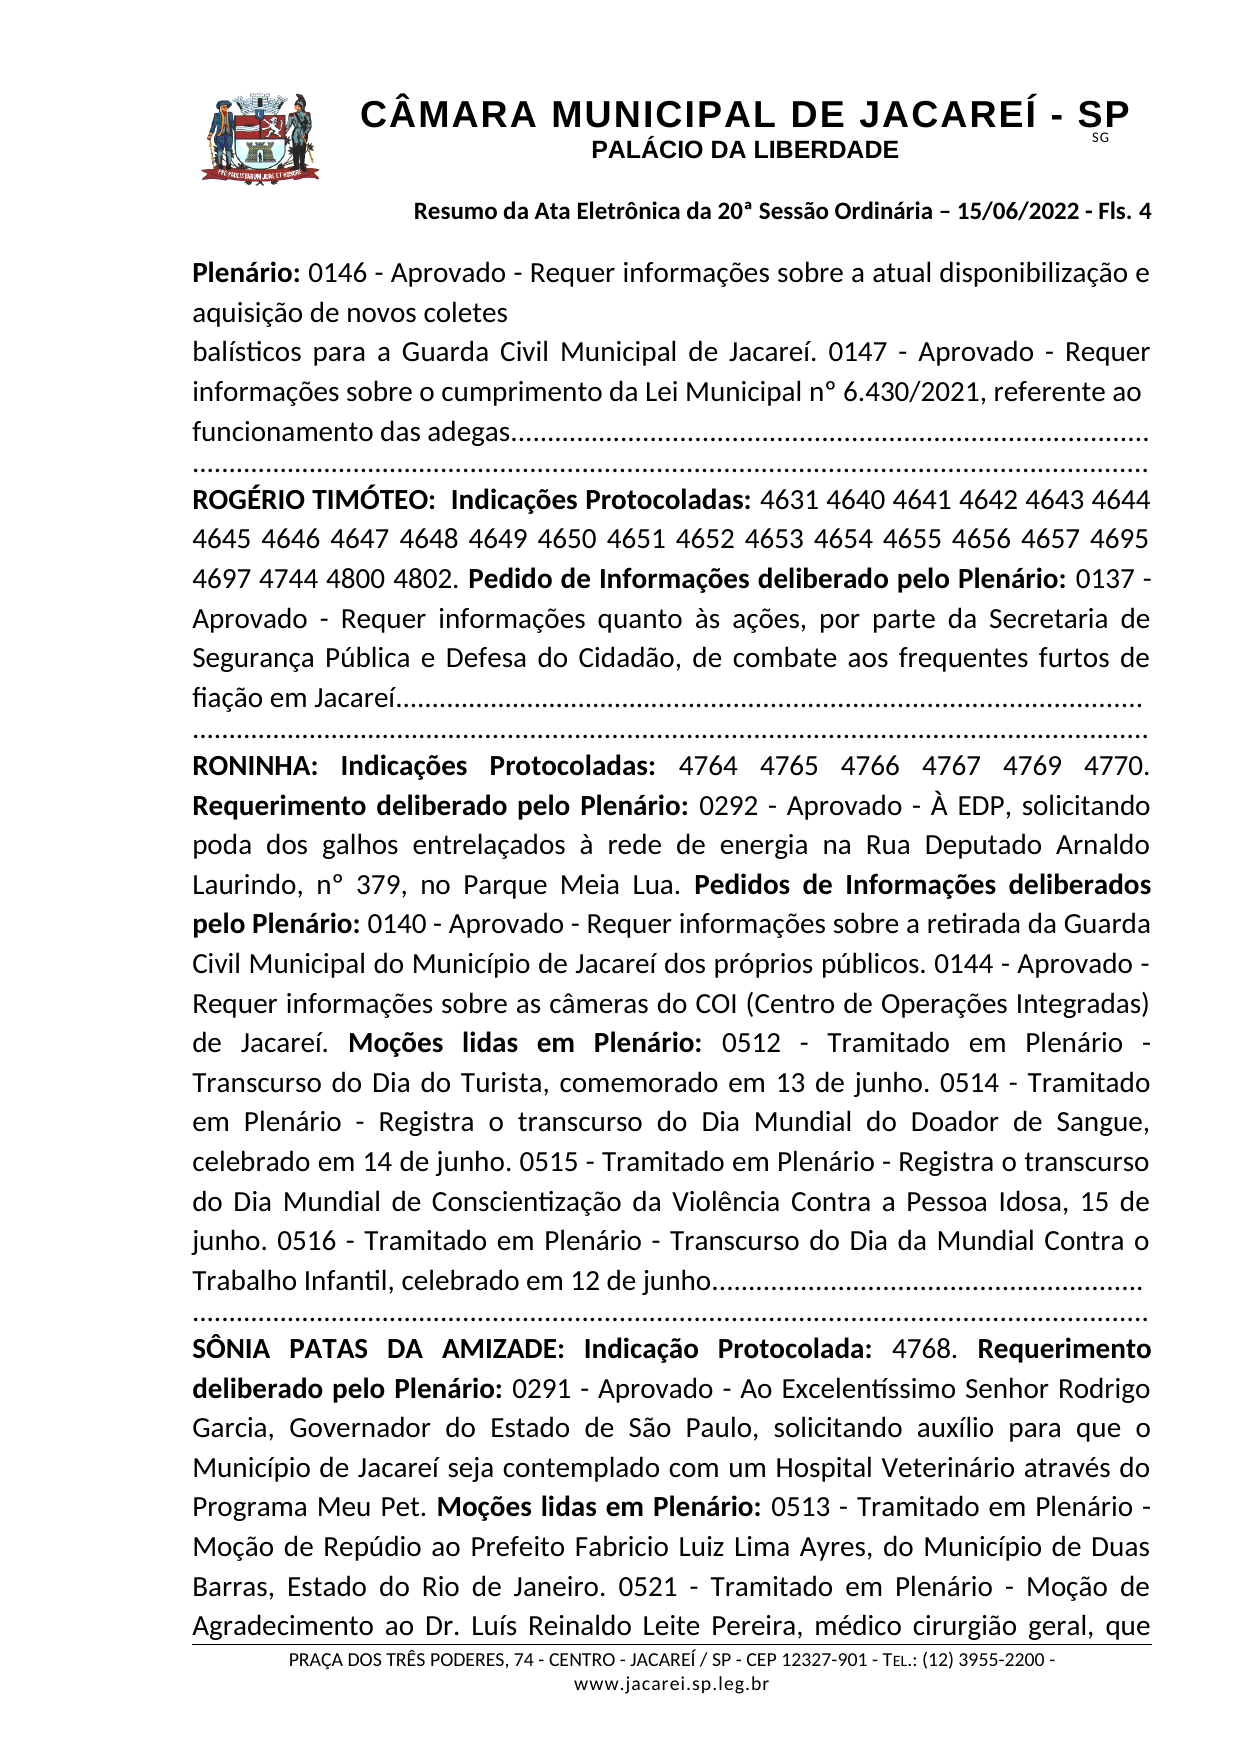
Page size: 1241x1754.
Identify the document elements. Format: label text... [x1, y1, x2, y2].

text funcionamento das adegas. [192, 409, 1152, 449]
text ROGÉRIO TIMÓTEO: Indicações Protocoladas: 4631 4640 4641 4642 4643 4644 4645 4646 4647 4648 4649 4650 4651 4652 4653 4654 4655 4656 4657 4695 4697 4744 4800 4802. Pedido de Informações deliberado pelo Plenário: 0137 - Aprovado - Requer informações quanto às ações, por parte da Secretaria de Segurança Pública e Defesa do Cidadão, de combate aos frequentes furtos de fiação em Jacareí. [192, 478, 1152, 715]
picture [201, 92, 320, 186]
text balísticos para a Guarda Civil Municipal de Jacareí. 0147 - Aprovado - Requer informações sobre o cumprimento da Lei Municipal nº 6.430/2021, referente ao [192, 330, 1152, 409]
text RONINHA: Indicações Protocoladas: 4764 4765 4766 4767 4769 4770. Requerimento deliberado pelo Plenário: 0292 - Aprovado - À EDP, solicitando poda dos galhos entrelaçados à rede de energia na Rua Deputado Arnaldo Laurindo, nº 379, no Parque Meia Lua. Pedidos de Informações deliberados pelo Plenário: 0140 - Aprovado - Requer informações sobre a retirada da Guarda Civil Municipal do Município de Jacareí dos próprios públicos. 0144 - Aprovado - Requer informações sobre as câmeras do COI (Centro de Operações Integradas) de Jacareí. Moções lidas em Plenário: 0512 - Tramitado em Plenário - Transcurso do Dia do Turista, comemorado em 13 de junho. 0514 - Tramitado em Plenário - Registra o transcurso do Dia Mundial do Doador de Sangue, celebrado em 14 de junho. 0515 - Tramitado em Plenário - Registra o transcurso do Dia Mundial de Conscientização da Violência Contra a Pessoa Idosa, 15 de junho. 0516 - Tramitado em Plenário - Transcurso do Dia da Mundial Contra o Trabalho Infantil, celebrado em 12 de junho. [192, 744, 1152, 1298]
